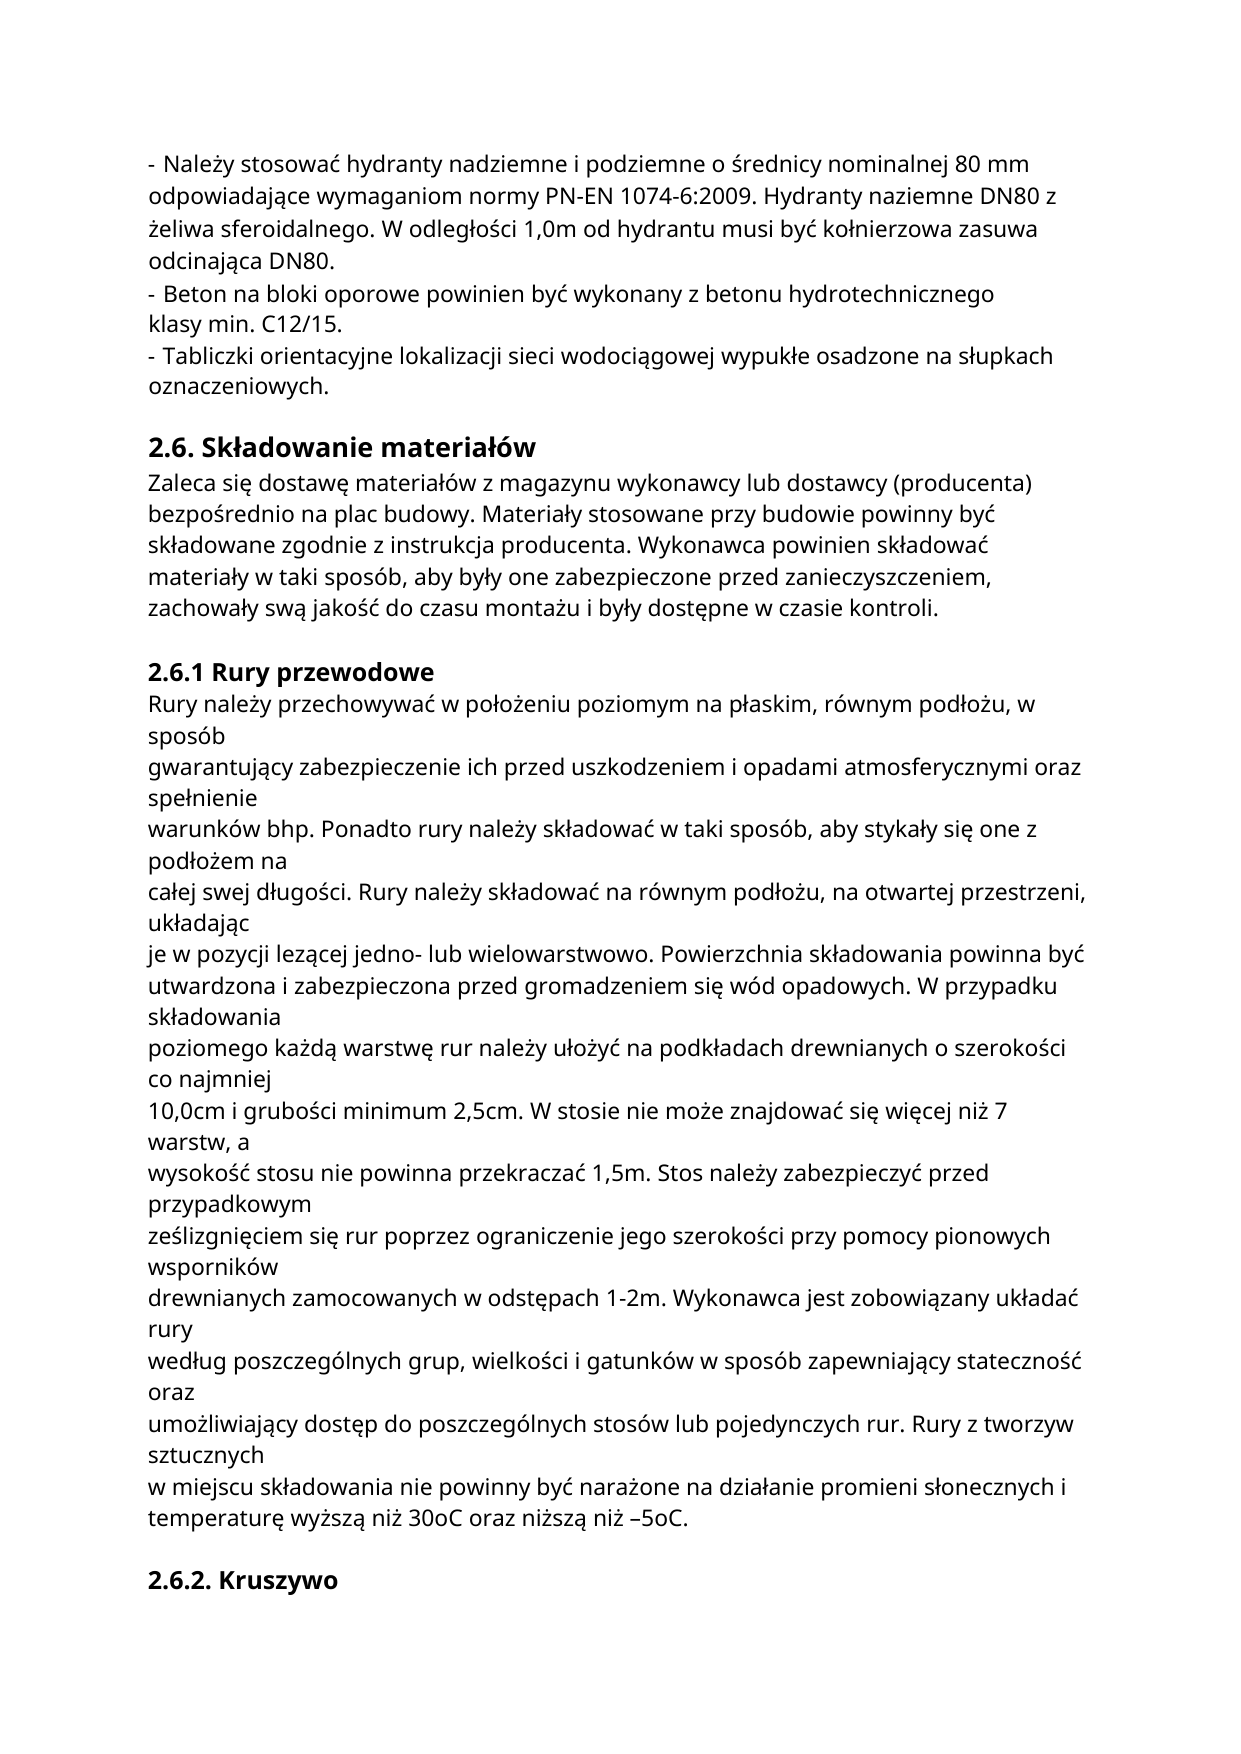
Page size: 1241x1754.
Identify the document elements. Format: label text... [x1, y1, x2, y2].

text według poszczególnych grup, wielkości i gatunków w sposób zapewniający stateczność oraz [148, 1344, 1093, 1407]
text 2.6. Składowanie materiałów [148, 429, 1093, 466]
text drewnianych zamocowanych w odstępach 1-2m. Wykonawca jest zobowiązany układać rury [148, 1282, 1093, 1344]
text Zaleca się dostawę materiałów z magazynu wykonawcy lub dostawcy (producenta) bezpośrednio na plac budowy. Materiały stosowane przy budowie powinny być składowane zgodnie z instrukcja producenta. Wykonawca powinien składować materiały w taki sposób, aby były one zabezpieczone przed zanieczyszczeniem, zachowały swą jakość do czasu montażu i były dostępne w czasie kontroli. [148, 467, 1093, 623]
text 10,0cm i grubości minimum 2,5cm. W stosie nie może znajdować się więcej niż 7 warstw, a [148, 1094, 1093, 1157]
list Beton na bloki oporowe powinien być wykonany z betonu hydrotechnicznego klasy min. C12/15. [148, 278, 1053, 339]
text Rury należy przechowywać w położeniu poziomym na płaskim, równym podłożu, w sposób [148, 688, 1093, 751]
text 2.6.2. Kruszywo [148, 1562, 1093, 1596]
text warunków bhp. Ponadto rury należy składować w taki sposób, aby stykały się one z podłożem na [148, 813, 1093, 876]
text utwardzona i zabezpieczona przed gromadzeniem się wód opadowych. W przypadku składowania [148, 969, 1093, 1032]
text wysokość stosu nie powinna przekraczać 1,5m. Stos należy zabezpieczyć przed przypadkowym [148, 1157, 1093, 1219]
text gwarantujący zabezpieczenie ich przed uszkodzeniem i opadami atmosferycznymi oraz spełnienie [148, 751, 1093, 813]
text ześlizgnięciem się rur poprzez ograniczenie jego szerokości przy pomocy pionowych wsporników [148, 1219, 1093, 1282]
text w miejscu składowania nie powinny być narażone na działanie promieni słonecznych i [148, 1471, 1093, 1502]
list Należy stosować hydranty nadziemne i podziemne o średnicy nominalnej 80 mm odpowiadające wymaganiom normy PN-EN 1074-6:2009. Hydranty naziemne DN80 z żeliwa sferoidalnego. W odległości 1,0m od hydrantu musi być kołnierzowa zasuwa odcinająca DN80. [148, 148, 1074, 276]
text temperaturę wyższą niż 30oC oraz niższą niż –5oC. [148, 1502, 1093, 1533]
text poziomego każdą warstwę rur należy ułożyć na podkładach drewnianych o szerokości co najmniej [148, 1032, 1093, 1094]
text całej swej długości. Rury należy składować na równym podłożu, na otwartej przestrzeni, układając [148, 876, 1093, 938]
text je w pozycji lezącej jedno- lub wielowarstwowo. Powierzchnia składowania powinna być [148, 938, 1093, 969]
text 2.6.1 Rury przewodowe [148, 654, 1093, 688]
list Tabliczki orientacyjne lokalizacji sieci wodociągowej wypukłe osadzone na słupkach oznaczeniowych. [148, 340, 1084, 401]
text umożliwiający dostęp do poszczególnych stosów lub pojedynczych rur. Rury z tworzyw sztucznych [148, 1408, 1093, 1471]
